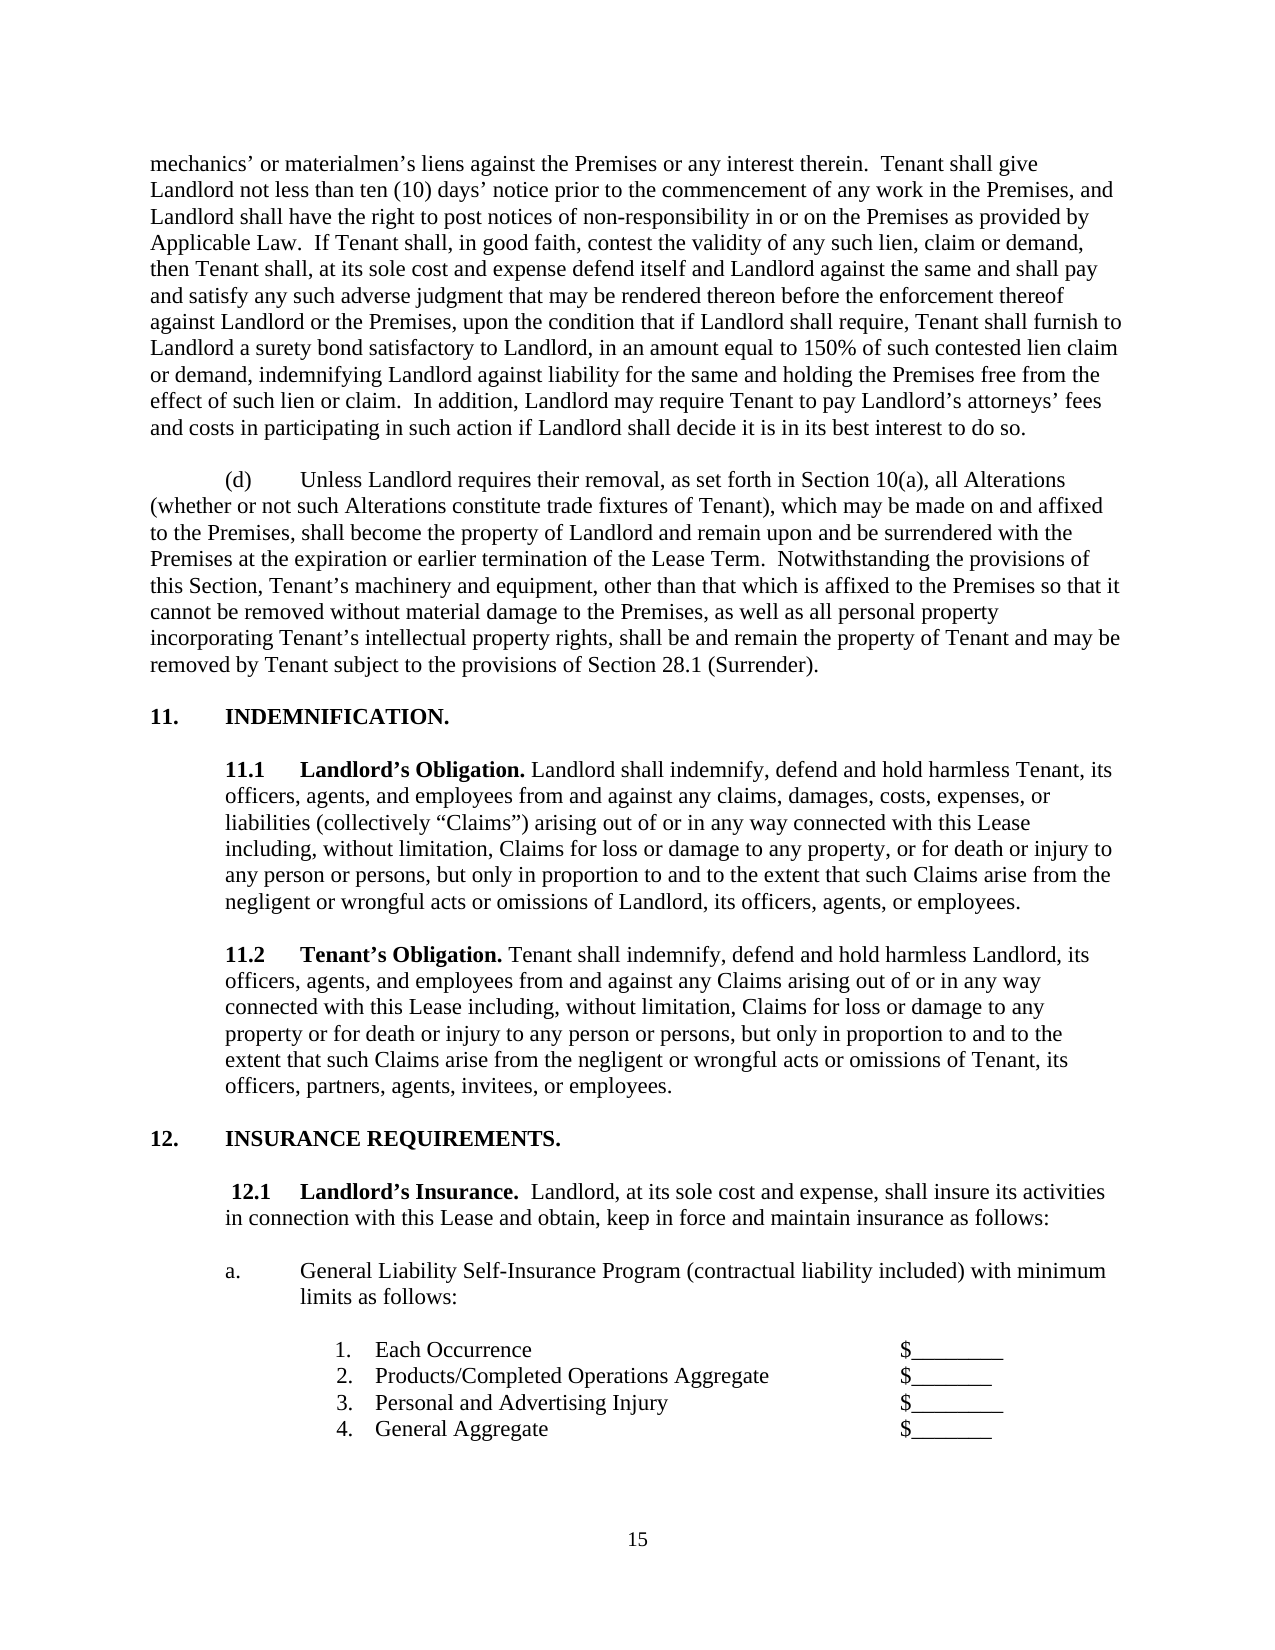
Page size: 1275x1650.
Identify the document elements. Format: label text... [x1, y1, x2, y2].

subtitle 11. INDEMNIFICATION. [150, 703, 1125, 730]
subtitle 11.1 Landlord’s Obligation. Landlord shall indemnify, defend and hold harmless Tenant, its officers, agents, and employees from and against any claims, damages, costs, expenses, or liabilities (collectively “Claims”) arising out of or in any way connected with this Lease including, without limitation, Claims for loss or damage to any property, or for death or injury to any person or persons, but only in proportion to and to the extent that such Claims arise from the negligent or wrongful acts or omissions of Landlord, its officers, agents, or employees. [225, 756, 1125, 914]
list General Aggregate $_______ [336, 1415, 1125, 1441]
text 1. Each Occurrence $________ [225, 1336, 1125, 1362]
text (d) Unless Landlord requires their removal, as set forth in Section 10(a), all Alterations (whether or not such Alterations constitute trade fixtures of Tenant), which may be made on and affixed to the Premises, shall become the property of Landlord and remain upon and be surrendered with the Premises at the expiration or earlier termination of the Lease Term. Notwithstanding the provisions of this Section, Tenant’s machinery and equipment, other than that which is affixed to the Premises so that it cannot be removed without material damage to the Premises, as well as all personal property incorporating Tenant’s intellectual property rights, shall be and remain the property of Tenant and may be removed by Tenant subject to the provisions of Section 28.1 (Surrender). [150, 466, 1125, 677]
text a. General Liability Self-Insurance Program (contractual liability included) with minimum limits as follows: [225, 1257, 1125, 1309]
subtitle 11.2 Tenant’s Obligation. Tenant shall indemnify, defend and hold harmless Landlord, its officers, agents, and employees from and against any Claims arising out of or in any way connected with this Lease including, without limitation, Claims for loss or damage to any property or for death or injury to any person or persons, but only in proportion to and to the extent that such Claims arise from the negligent or wrongful acts or omissions of Tenant, its officers, partners, agents, invitees, or employees. [225, 941, 1125, 1099]
list Products/Completed Operations Aggregate $_______ [336, 1362, 1125, 1389]
subtitle 12.1 Landlord’s Insurance. Landlord, at its sole cost and expense, shall insure its activities in connection with this Lease and obtain, keep in force and maintain insurance as follows: [225, 1178, 1125, 1231]
list Personal and Advertising Injury $________ [336, 1389, 1125, 1415]
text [150, 150, 1125, 440]
subtitle 12. INSURANCE REQUIREMENTS. [150, 1125, 1125, 1151]
